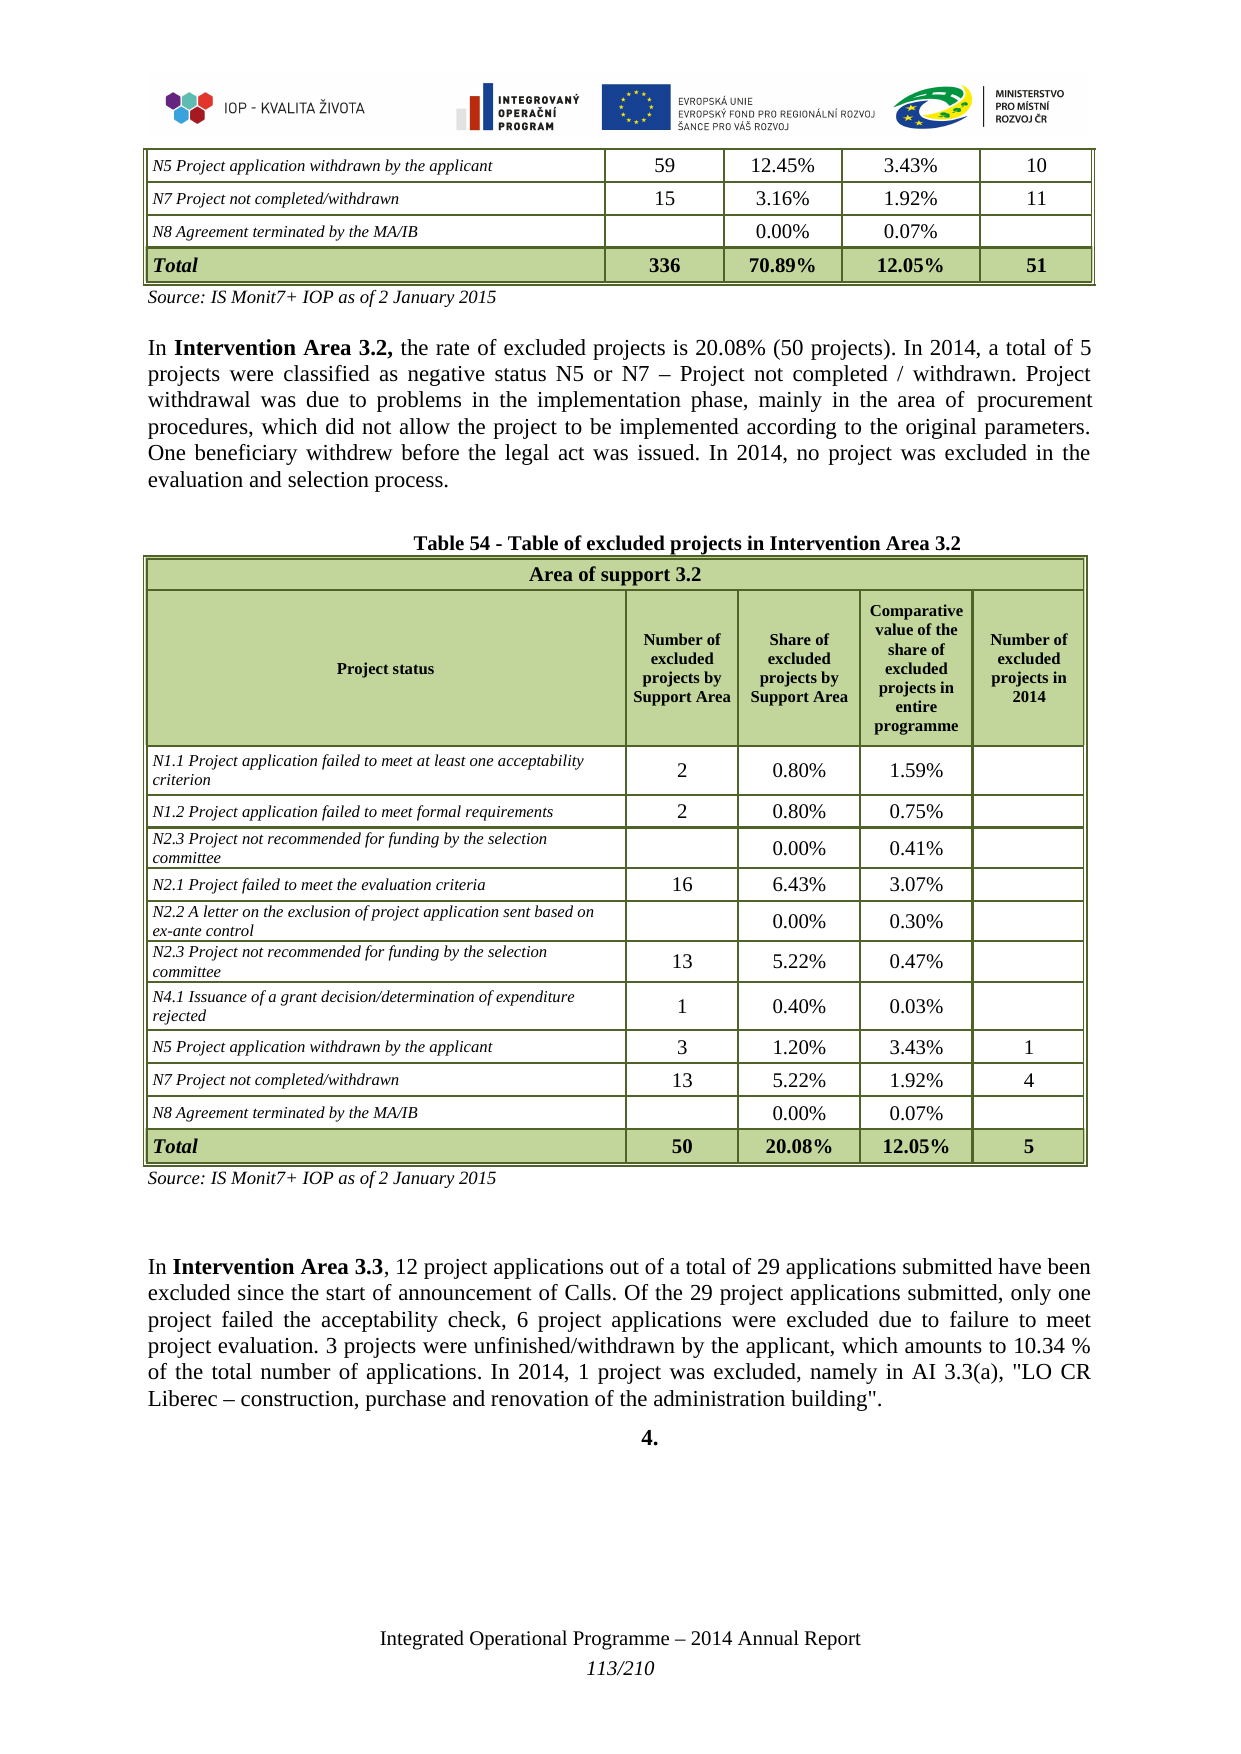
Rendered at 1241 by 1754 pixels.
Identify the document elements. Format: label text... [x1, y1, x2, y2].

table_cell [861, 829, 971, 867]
text Source: IS Monit7+ IOP as of 2 January 2015 [148, 286, 1093, 307]
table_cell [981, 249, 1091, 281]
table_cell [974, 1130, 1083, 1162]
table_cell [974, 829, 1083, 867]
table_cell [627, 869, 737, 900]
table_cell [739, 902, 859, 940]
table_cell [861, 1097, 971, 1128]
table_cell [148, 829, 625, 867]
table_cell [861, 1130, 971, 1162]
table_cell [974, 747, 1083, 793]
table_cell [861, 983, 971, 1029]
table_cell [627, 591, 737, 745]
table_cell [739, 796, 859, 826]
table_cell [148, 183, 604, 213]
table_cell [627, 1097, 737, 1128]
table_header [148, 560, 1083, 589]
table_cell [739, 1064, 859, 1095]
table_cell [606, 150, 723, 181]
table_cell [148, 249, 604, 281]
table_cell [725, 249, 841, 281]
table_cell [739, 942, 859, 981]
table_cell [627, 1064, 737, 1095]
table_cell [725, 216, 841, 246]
text Source: IS Monit7+ IOP as of 2 January 2015 [148, 1167, 1093, 1188]
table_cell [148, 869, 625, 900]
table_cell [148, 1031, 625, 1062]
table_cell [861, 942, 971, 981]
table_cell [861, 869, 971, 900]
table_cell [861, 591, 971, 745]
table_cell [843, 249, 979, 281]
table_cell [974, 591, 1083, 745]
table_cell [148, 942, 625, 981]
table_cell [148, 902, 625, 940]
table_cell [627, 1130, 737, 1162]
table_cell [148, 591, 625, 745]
picture [149, 73, 1092, 140]
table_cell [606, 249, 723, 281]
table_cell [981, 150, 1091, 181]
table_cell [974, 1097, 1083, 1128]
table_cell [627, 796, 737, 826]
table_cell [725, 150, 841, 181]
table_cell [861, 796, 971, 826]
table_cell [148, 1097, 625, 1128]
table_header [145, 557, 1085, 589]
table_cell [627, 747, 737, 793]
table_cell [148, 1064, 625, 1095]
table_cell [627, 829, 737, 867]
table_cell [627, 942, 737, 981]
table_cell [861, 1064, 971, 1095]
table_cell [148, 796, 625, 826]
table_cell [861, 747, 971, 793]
text In Intervention Area 3.3, 12 project applications out of a total of 29 applications submitted have been excluded since the start of announcement of Calls. Of the 29 project applications submitted, only one project failed the acceptability check, 6 project applications were excluded due to failure to meet project evaluation. 3 projects were unfinished/withdrawn by the applicant, which amounts to 10.34 % of the total number of applications. In 2014, 1 project was excluded, namely in AI 3.3(a), "LO CR Liberec – construction, purchase and renovation of the administration building". [148, 1253, 1093, 1411]
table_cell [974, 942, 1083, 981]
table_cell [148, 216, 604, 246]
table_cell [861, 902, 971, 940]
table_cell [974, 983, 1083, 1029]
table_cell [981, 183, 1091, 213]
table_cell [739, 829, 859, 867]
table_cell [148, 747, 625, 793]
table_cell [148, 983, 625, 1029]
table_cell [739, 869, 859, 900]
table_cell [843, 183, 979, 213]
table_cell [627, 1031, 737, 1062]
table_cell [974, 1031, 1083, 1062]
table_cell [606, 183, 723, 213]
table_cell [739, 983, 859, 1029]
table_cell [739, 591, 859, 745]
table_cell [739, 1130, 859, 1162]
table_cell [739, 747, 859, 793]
list Table 54 - Table of excluded projects in Intervention Area 3.2 [282, 531, 1093, 555]
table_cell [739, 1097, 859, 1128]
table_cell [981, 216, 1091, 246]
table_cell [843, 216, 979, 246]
text In Intervention Area 3.2, the rate of excluded projects is 20.08% (50 projects). In 2014, a total of 5 projects were classified as negative status N5 or N7 – Project not completed / withdrawn. Project withdrawal was due to problems in the implementation phase, mainly in the area of ​​procurement procedures, which did not allow the project to be implemented according to the original parameters. One beneficiary withdrew before the legal act was issued. In 2014, no project was excluded in the evaluation and selection process. [148, 334, 1093, 492]
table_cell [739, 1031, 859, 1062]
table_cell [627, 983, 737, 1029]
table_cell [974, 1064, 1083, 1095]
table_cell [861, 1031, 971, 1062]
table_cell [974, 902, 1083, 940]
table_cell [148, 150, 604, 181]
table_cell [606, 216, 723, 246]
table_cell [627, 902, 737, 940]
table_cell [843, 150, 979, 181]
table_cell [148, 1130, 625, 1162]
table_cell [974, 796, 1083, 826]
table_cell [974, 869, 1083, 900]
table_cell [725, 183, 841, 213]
